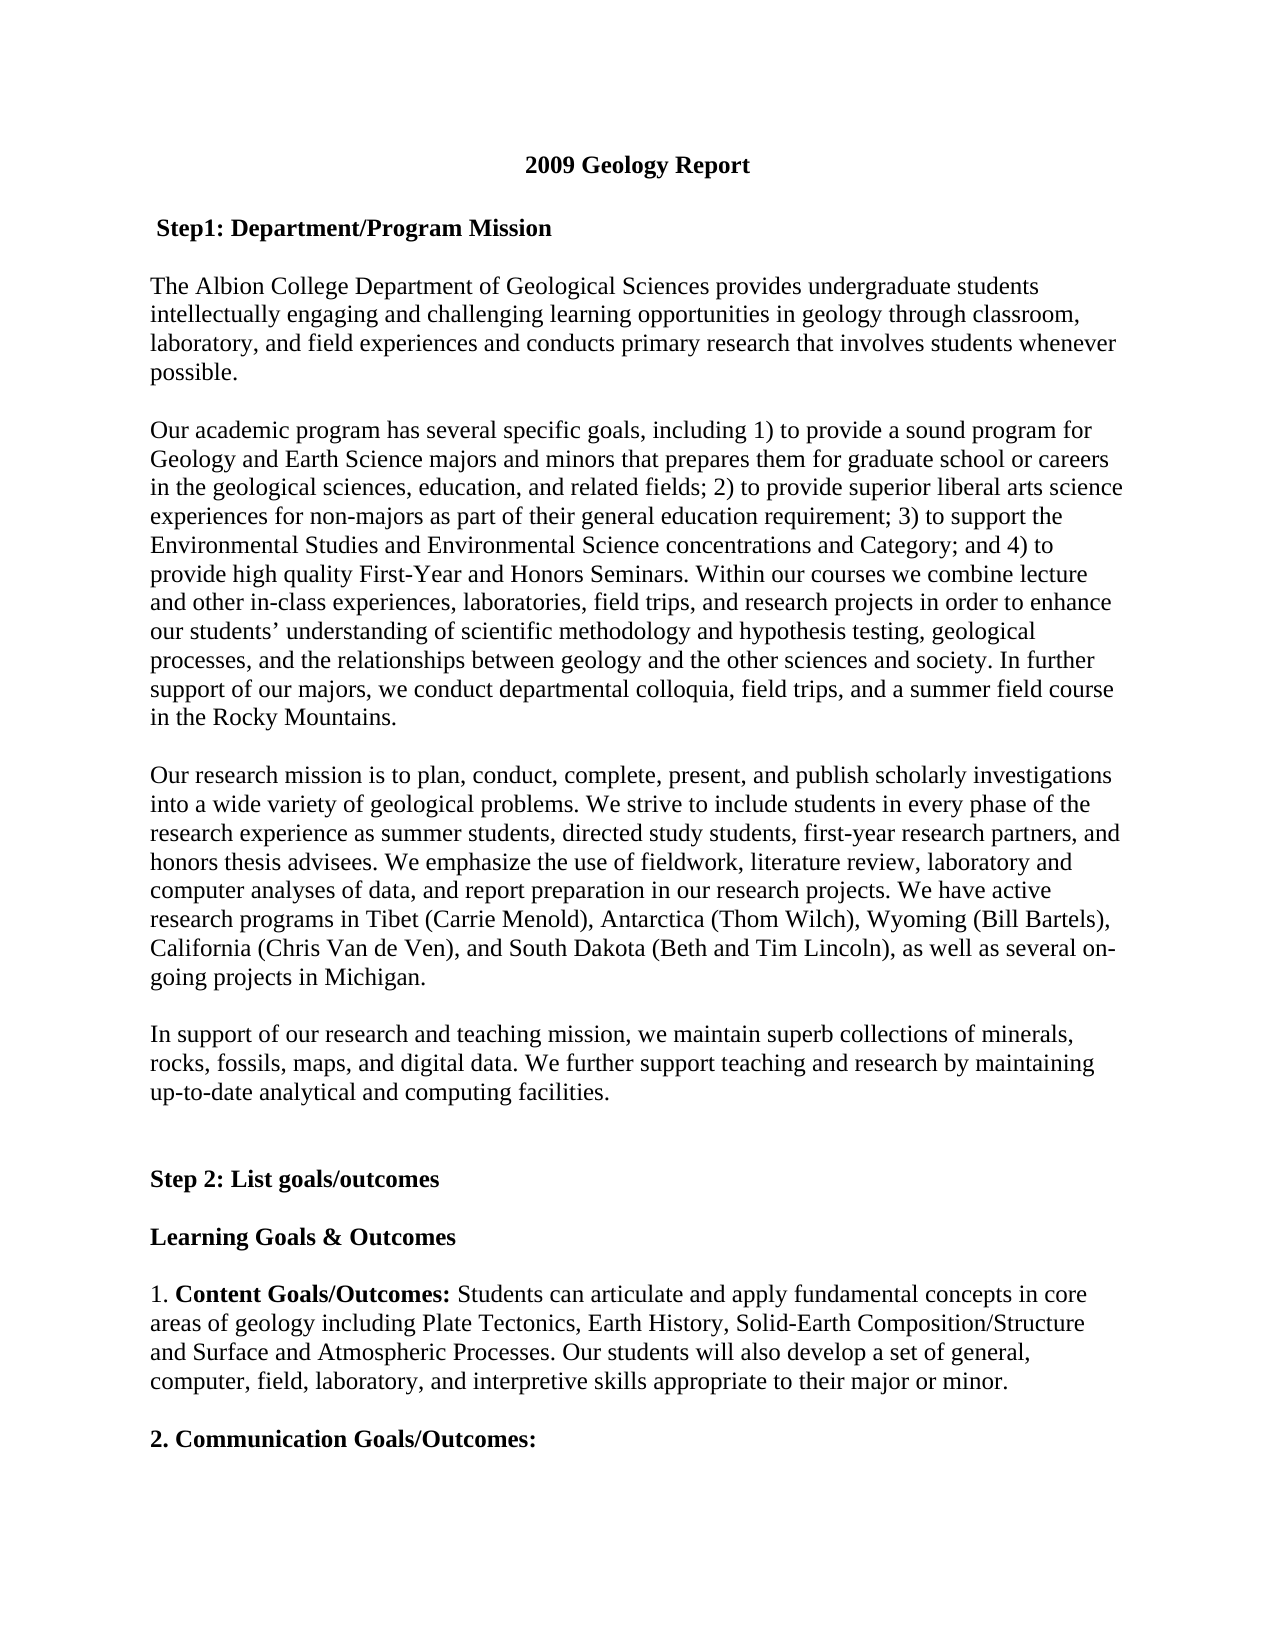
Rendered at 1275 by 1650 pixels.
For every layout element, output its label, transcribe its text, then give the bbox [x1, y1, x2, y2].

text Step 2: List goals/outcomes [150, 1135, 1125, 1192]
text Learning Goals & Outcomes [150, 1222, 1125, 1250]
text In support of our research and teaching mission, we maintain superb collections of minerals, rocks, fossils, maps, and digital data. We further support teaching and research by maintaining up-to-date analytical and computing facilities. [150, 1019, 1125, 1106]
text Our research mission is to plan, conduct, complete, present, and publish scholarly investigations into a wide variety of geological problems. We strive to include students in every phase of the research experience as summer students, directed study students, first-year research partners, and honors thesis advisees. We emphasize the use of fieldwork, literature review, laboratory and computer analyses of data, and report preparation in our research projects. We have active research programs in Tibet (Carrie Menold), Antarctica (Thom Wilch), Wyoming (Bill Bartels), California (Chris Van de Ven), and South Dakota (Beth and Tim Lincoln), as well as several on-going projects in Michigan. [150, 760, 1125, 990]
text Step1: Department/Program Mission [150, 213, 1125, 242]
text The Albion College Department of Geological Sciences provides undergraduate students intellectually engaging and challenging learning opportunities in geology through classroom, laboratory, and field experiences and conducts primary research that involves students whenever possible. [150, 271, 1125, 386]
text 2. Communication Goals/Outcomes: [150, 1424, 1125, 1452]
text 2009 Geology Report [150, 150, 1125, 179]
text Our academic program has several specific goals, including 1) to provide a sound program for Geology and Earth Science majors and minors that prepares them for graduate school or careers in the geological sciences, education, and related fields; 2) to provide superior liberal arts science experiences for non-majors as part of their general education requirement; 3) to support the Environmental Studies and Environmental Science concentrations and Category; and 4) to provide high quality First-Year and Honors Seminars. Within our courses we combine lecture and other in-class experiences, laboratories, field trips, and research projects in order to enhance our students’ understanding of scientific methodology and hypothesis testing, geological processes, and the relationships between geology and the other sciences and society. In further support of our majors, we conduct departmental colloquia, field trips, and a summer field course in the Rocky Mountains. [150, 415, 1125, 731]
text 1. Content Goals/Outcomes: Students can articulate and apply fundamental concepts in core areas of geology including Plate Tectonics, Earth History, Solid-Earth Composition/Structure and Surface and Atmospheric Processes. Our students will also develop a set of general, computer, field, laboratory, and interpretive skills appropriate to their major or minor. [150, 1279, 1125, 1394]
